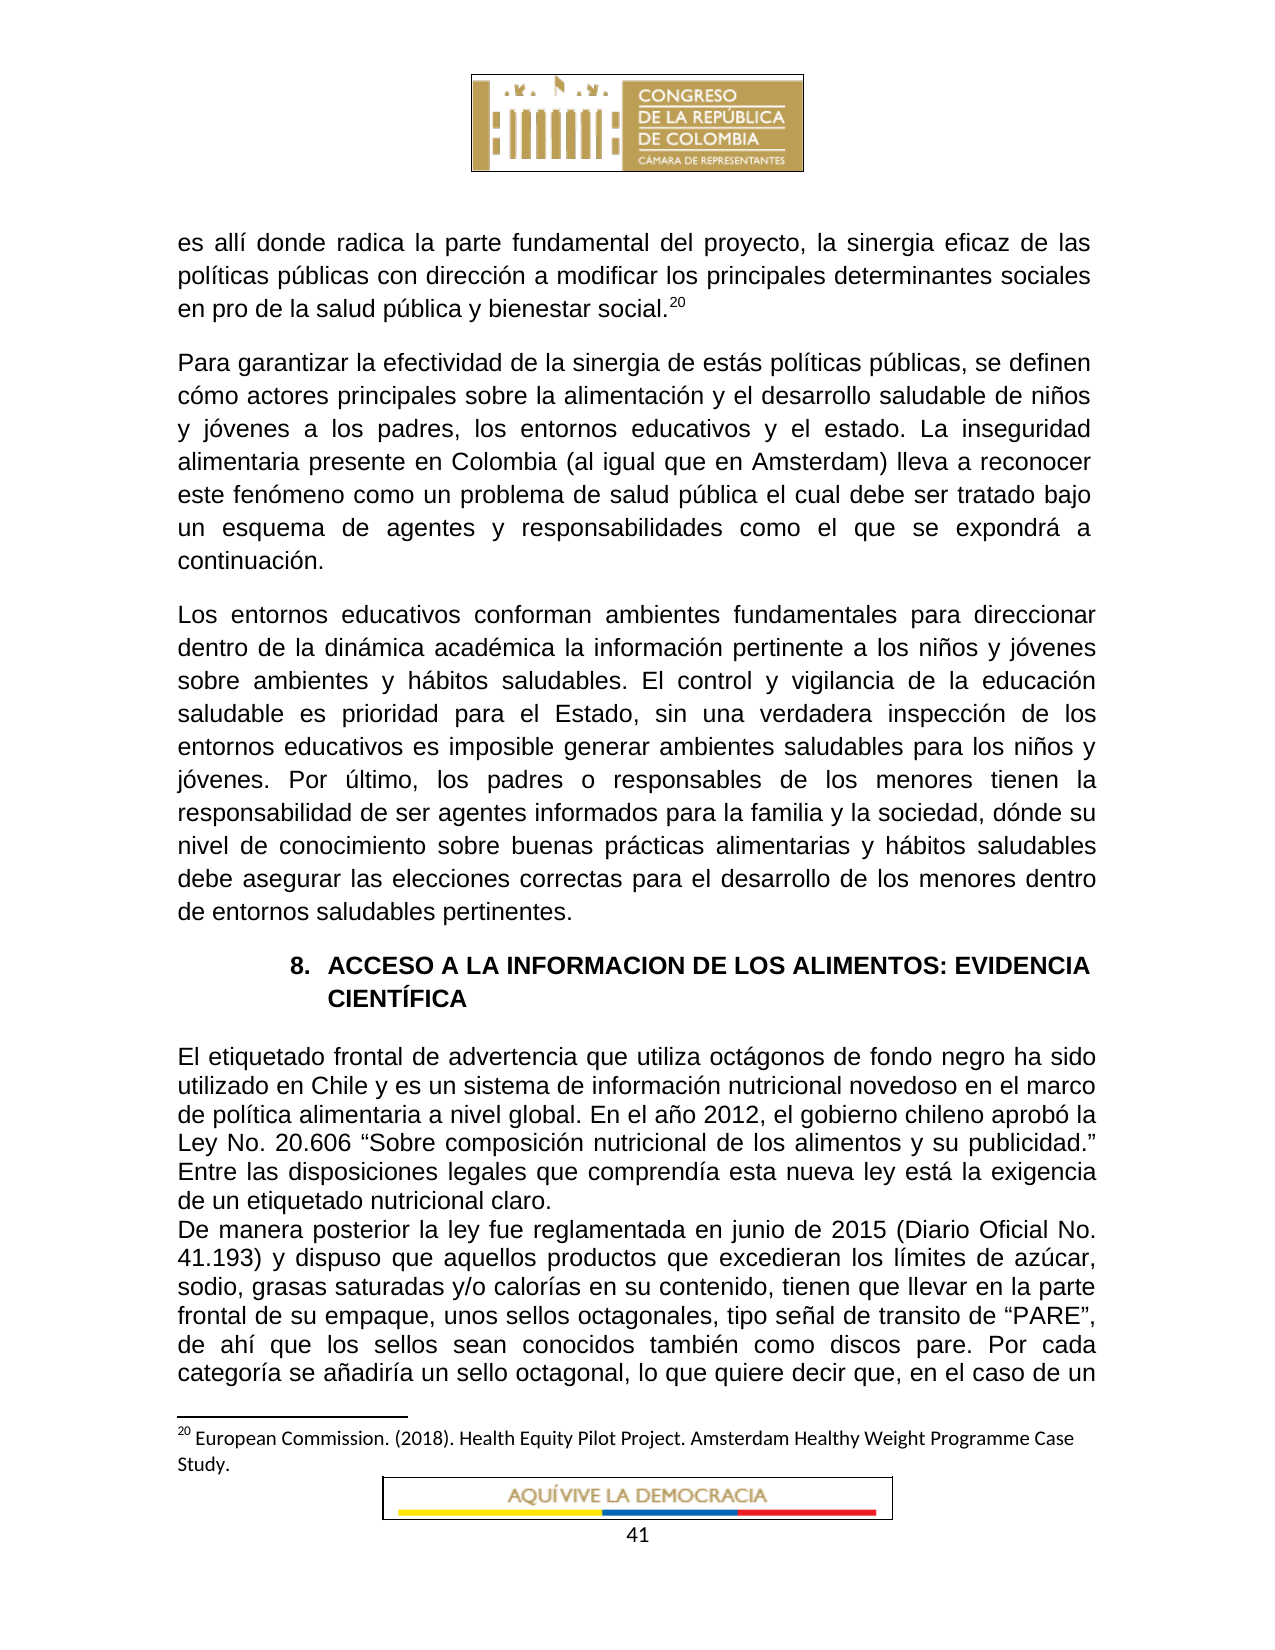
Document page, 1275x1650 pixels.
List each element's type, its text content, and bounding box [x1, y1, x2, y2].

picture [472, 75, 803, 171]
text Para garantizar la efectividad de la sinergia de estás políticas públicas, se definen cómo actores principales sobre la alimentación y el desarrollo saludable de niños y jóvenes a los padres, los entornos educativos y el estado. La inseguridad alimentaria presente en Colombia (al igual que en Amsterdam) lleva a reconocer este fenómeno como un problema de salud pública el cual debe ser tratado bajo un esquema de agentes y responsabilidades como el que se expondrá a continuación. [177, 348, 1093, 575]
text El etiquetado frontal de advertencia que utiliza octágonos de fondo negro ha sido utilizado en Chile y es un sistema de información nutricional novedoso en el marco de política alimentaria a nivel global. En el año 2012, el gobierno chileno aprobó la Ley No. 20.606 “Sobre composición nutricional de los alimentos y su publicidad.” Entre las disposiciones legales que comprendía esta nueva ley está la exigencia de un etiquetado nutricional claro. [177, 1042, 1098, 1215]
list ACCESO A LA INFORMACION DE LOS ALIMENTOS: EVIDENCIA CIENTÍFICA [290, 951, 1098, 1013]
text Los entornos educativos conforman ambientes fundamentales para direccionar dentro de la dinámica académica la información pertinente a los niños y jóvenes sobre ambientes y hábitos saludables. El control y vigilancia de la educación saludable es prioridad para el Estado, sin una verdadera inspección de los entornos educativos es imposible generar ambientes saludables para los niños y jóvenes. Por último, los padres o responsables de los menores tienen la responsabilidad de ser agentes informados para la familia y la sociedad, dónde su nivel de conocimiento sobre buenas prácticas alimentarias y hábitos saludables debe asegurar las elecciones correctas para el desarrollo de los menores dentro de entornos saludables pertinentes. [177, 600, 1098, 926]
picture [384, 1478, 892, 1519]
